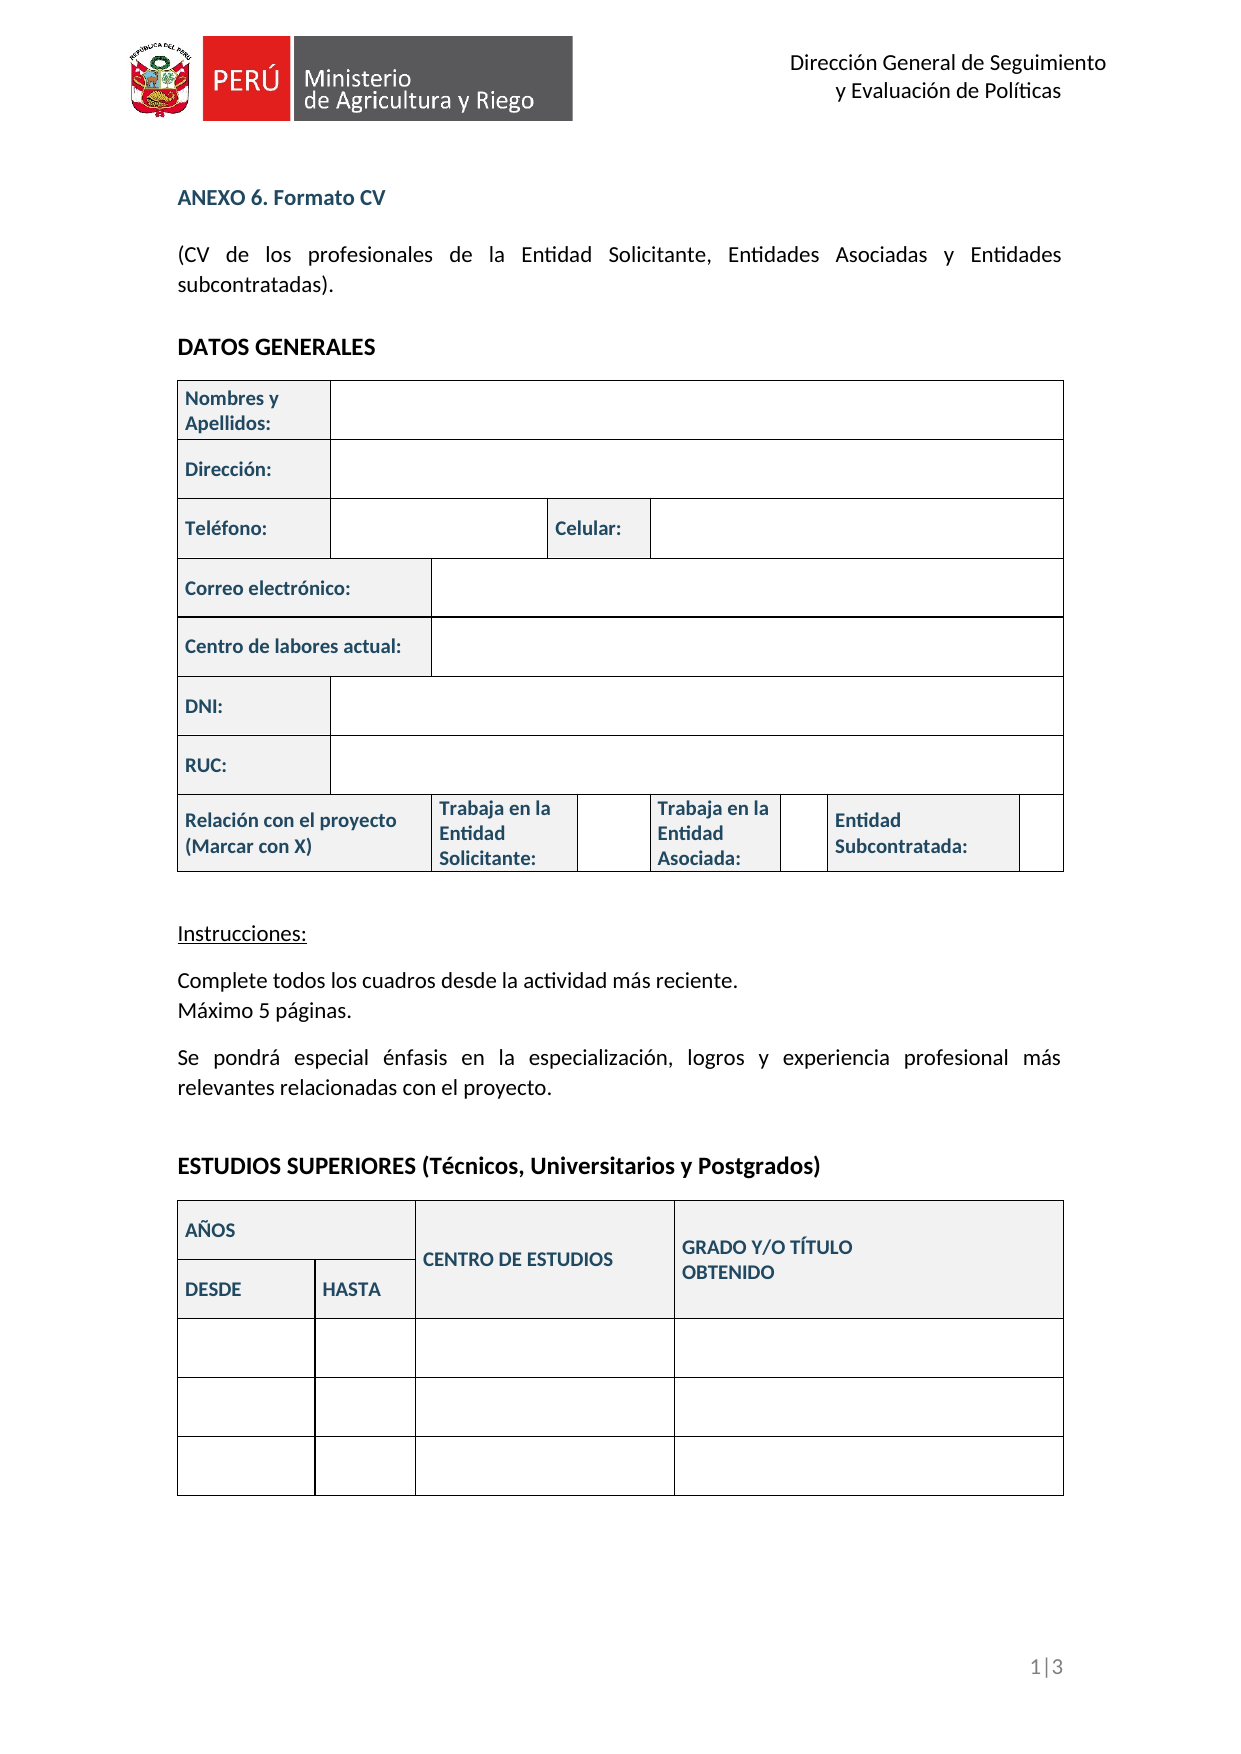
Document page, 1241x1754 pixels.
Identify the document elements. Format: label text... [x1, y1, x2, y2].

table_cell [316, 1437, 415, 1495]
table_cell Teléfono: [178, 499, 330, 557]
text Complete todos los cuadros desde la actividad más reciente. [177, 966, 1063, 994]
text Máximo 5 páginas. [177, 996, 1063, 1024]
table_cell [416, 1437, 674, 1495]
table_cell RUC: [178, 736, 330, 794]
table_cell [416, 1378, 674, 1436]
table_cell Correo electrónico: [178, 559, 431, 616]
table_cell HASTA [316, 1260, 415, 1318]
table_header AÑOS [178, 1201, 415, 1259]
table_cell [331, 677, 1063, 734]
picture [116, 36, 573, 121]
table_cell Trabaja en la Entidad Solicitante: [432, 795, 577, 871]
table_cell [316, 1378, 415, 1436]
table_header GRADO Y/O TÍTULO OBTENIDO [675, 1201, 1063, 1318]
text Instrucciones: [177, 919, 1063, 947]
table_cell [331, 440, 1063, 498]
table_cell DESDE [178, 1260, 314, 1318]
table_cell [432, 559, 1063, 616]
table_cell [331, 499, 547, 557]
table_cell [331, 736, 1063, 794]
table_cell [178, 1437, 314, 1495]
table_cell Dirección: [178, 440, 330, 498]
subtitle ANEXO 6. Formato CV [177, 183, 1063, 211]
table_cell Trabaja en la Entidad Asociada: [651, 795, 780, 871]
table_cell DNI: [178, 677, 330, 734]
text DATOS GENERALES [177, 331, 1063, 361]
table_cell [432, 618, 1063, 676]
table_cell [675, 1378, 1063, 1436]
table_cell [416, 1319, 674, 1377]
table_header [331, 381, 1063, 439]
text (CV de los profesionales de la Entidad Solicitante, Entidades Asociadas y Entidades subcontratadas). [177, 240, 1063, 298]
table_cell Relación con el proyecto (Marcar con X) [178, 795, 431, 871]
table_cell [781, 795, 827, 871]
table_cell [651, 499, 1063, 557]
table_cell [675, 1437, 1063, 1495]
table_cell [1020, 795, 1063, 871]
table_cell [316, 1319, 415, 1377]
text Se pondrá especial énfasis en la especialización, logros y experiencia profesional más relevantes relacionadas con el proyecto. [177, 1043, 1063, 1101]
table_cell Centro de labores actual: [178, 618, 431, 676]
table_header CENTRO DE ESTUDIOS [416, 1201, 674, 1318]
table_header Nombres y Apellidos: [178, 381, 330, 439]
table_cell [178, 1378, 314, 1436]
table_cell Entidad Subcontratada: [828, 795, 1019, 871]
text ESTUDIOS SUPERIORES (Técnicos, Universitarios y Postgrados) [177, 1150, 1063, 1181]
table_cell [675, 1319, 1063, 1377]
table_cell [178, 1319, 314, 1377]
table_cell [578, 795, 650, 871]
table_cell Celular: [548, 499, 650, 557]
